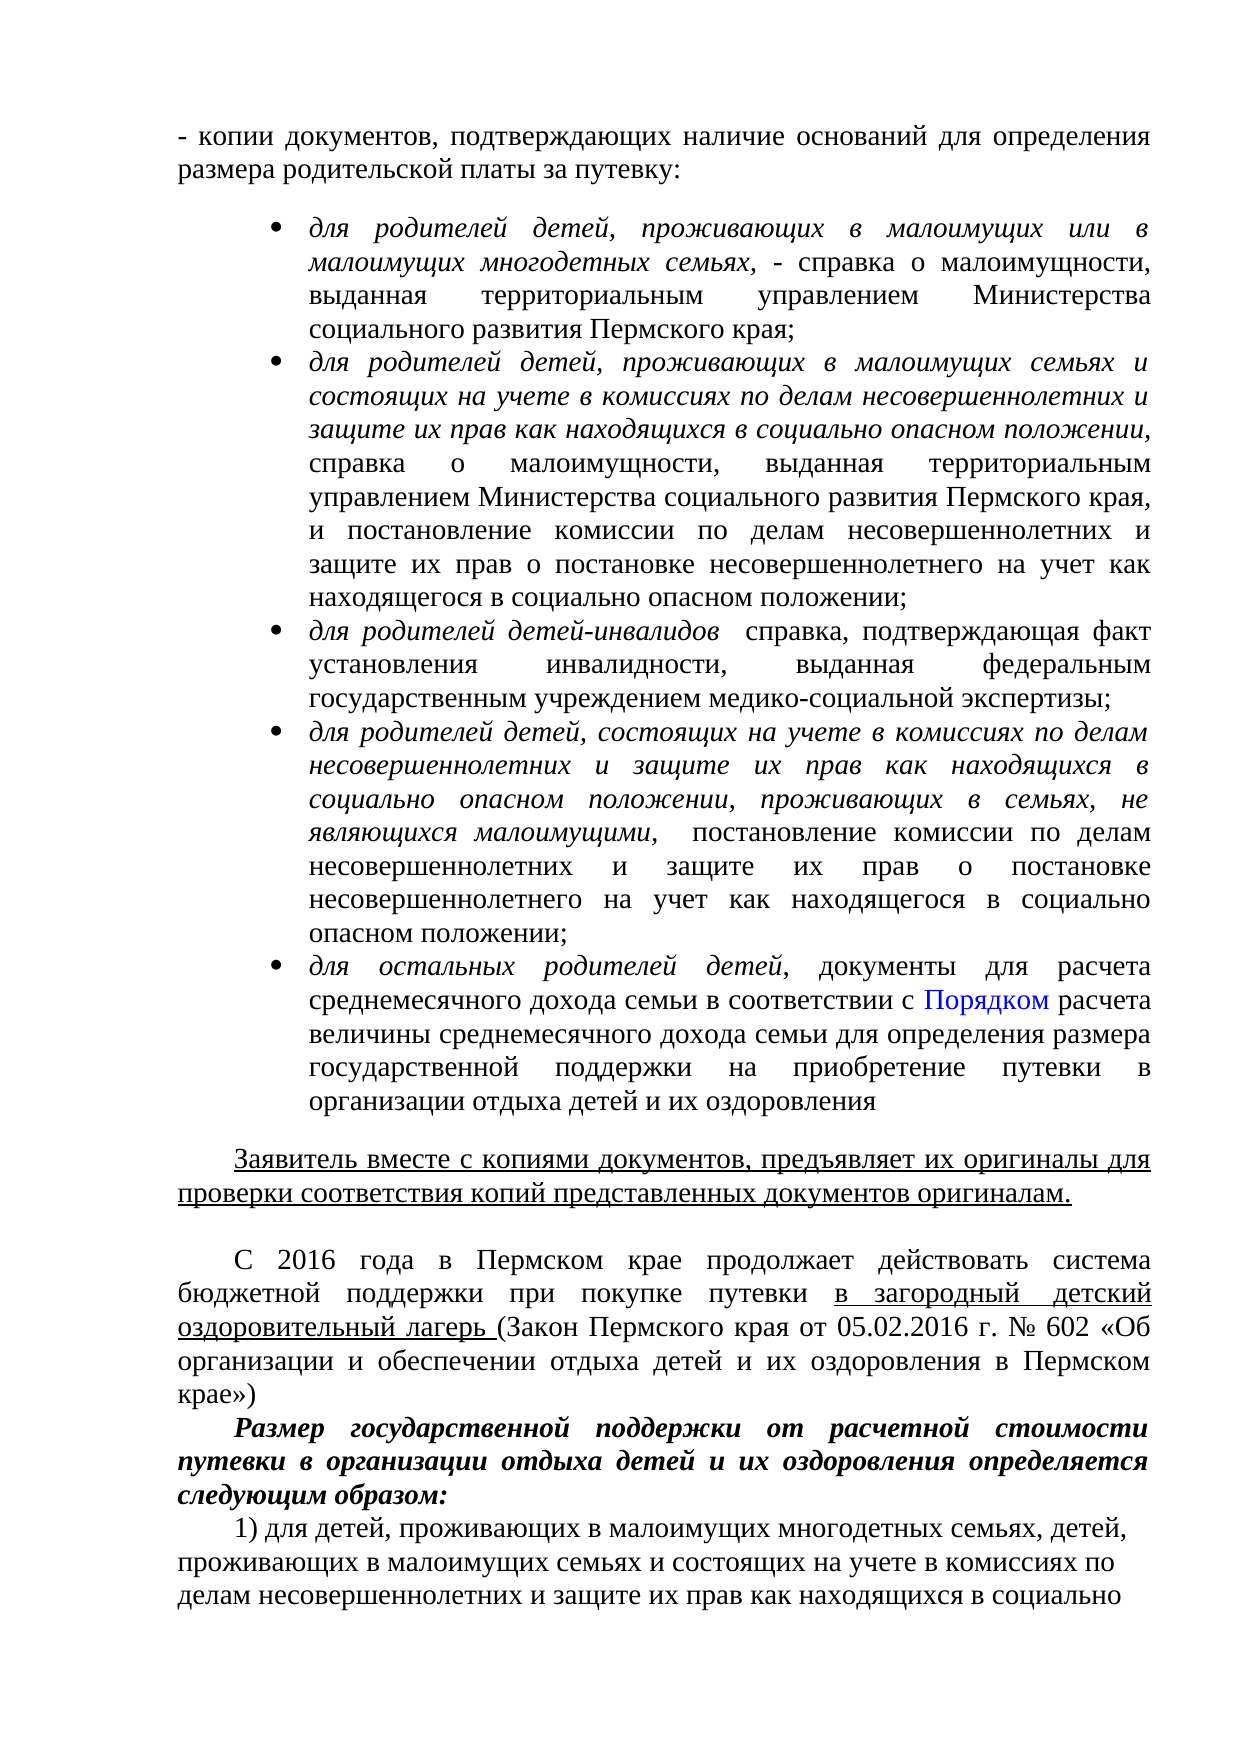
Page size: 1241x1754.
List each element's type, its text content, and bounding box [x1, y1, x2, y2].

text С 2016 года в Пермском крае продолжает действовать система бюджетной поддержки при покупке путевки в загородный детский оздоровительный лагерь (Закон Пермского края от 05.02.2016 г. № 602 «Об организации и обеспечении отдыха детей и их оздоровления в Пермском крае») [177, 1242, 1152, 1410]
list для родителей детей-инвалидов справка, подтверждающая факт установления инвалидности, выданная федеральным государственным учреждением медико-социальной экспертизы; [271, 613, 1152, 714]
list для остальных родителей детей, документы для расчета среднемесячного дохода семьи в соответствии с Порядком расчета величины среднемесячного дохода семьи для определения размера государственной поддержки на приобретение путевки в организации отдыха детей и их оздоровления [271, 948, 1152, 1116]
list для родителей детей, состоящих на учете в комиссиях по делам несовершеннолетних и защите их прав как находящихся в социально опасном положении, проживающих в семьях, не являющихся малоимущими, постановление комиссии по делам несовершеннолетних и защите их прав о постановке несовершеннолетнего на учет как находящегося в социально опасном положении; [271, 714, 1152, 948]
list для родителей детей, проживающих в малоимущих или в малоимущих многодетных семьях, - справка о малоимущности, выданная территориальным управлением Министерства социального развития Пермского края; [271, 210, 1152, 344]
text Заявитель вместе с копиями документов, предъявляет их оригиналы для проверки соответствия копий представленных документов оригиналам. [177, 1141, 1152, 1208]
list для родителей детей, проживающих в малоимущих семьях и состоящих на учете в комиссиях по делам несовершеннолетних и защите их прав как находящихся в социально опасном положении, справка о малоимущности, выданная территориальным управлением Министерства социального развития Пермского края, и постановление комиссии по делам несовершеннолетних и защите их прав о постановке несовершеннолетнего на учет как находящегося в социально опасном положении; [271, 344, 1152, 613]
text - копии документов, подтверждающих наличие оснований для определения размера родительской платы за путевку: [177, 118, 1152, 185]
text Размер государственной поддержки от расчетной стоимости путевки в организации отдыха детей и их оздоровления определяется следующим образом: [177, 1410, 1152, 1510]
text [177, 1510, 1152, 1611]
